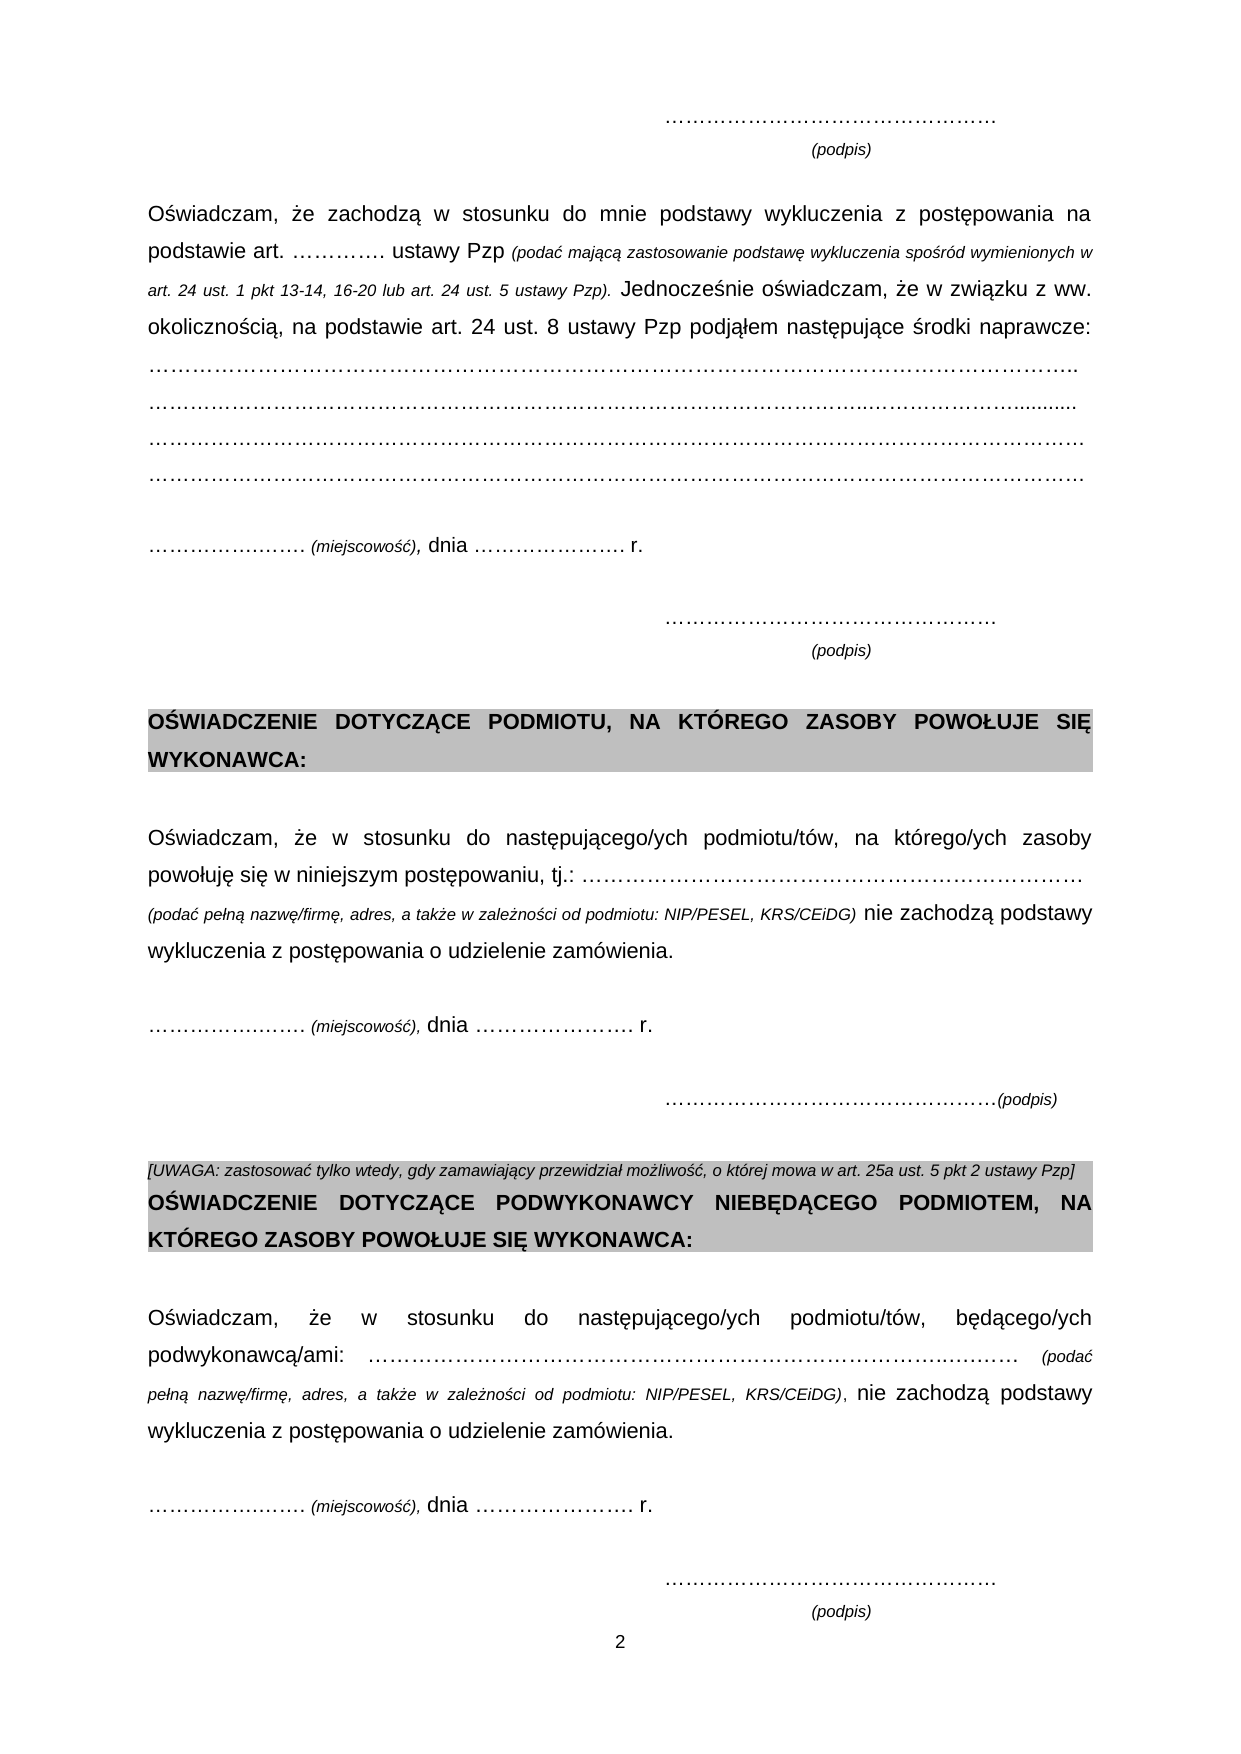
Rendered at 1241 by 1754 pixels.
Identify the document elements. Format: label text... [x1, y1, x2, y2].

text [UWAGA: zastosować tylko wtedy, gdy zamawiający przewidział możliwość, o której mowa w art. 25a ust. 5 pkt 2 ustawy Pzp] [148, 1161, 1093, 1180]
text (podpis) [738, 139, 1093, 158]
text ………………………………………… [148, 103, 1093, 127]
text …………………………………………(podpis) [148, 1085, 1093, 1109]
text ………………………………………… [148, 1566, 1093, 1589]
text Oświadczam, że w stosunku do następującego/ych podmiotu/tów, na którego/ych zasoby powołuję się w niniejszym postępowaniu, tj.: …………………………………………………………… (podać pełną nazwę/firmę, adres, a także w zależności od podmiotu: NIP/PESEL, KRS/CEiDG) nie zachodzą podstawy wykluczenia z postępowania o udzielenie zamówienia. [148, 824, 1093, 963]
text …………………………………………………………………………………………..…………………...........……………………………………………………………………………………………………………………………………………………………………………………………………………………………………………… [148, 389, 1093, 485]
text …………….……. (miejscowość), dnia …………………. r. [148, 533, 1093, 557]
text …………….……. (miejscowość), dnia …………………. r. [148, 1012, 1093, 1037]
text Oświadczam, że w stosunku do następującego/ych podmiotu/tów, będącego/ych podwykonawcą/ami: ……………………………………………………………………..….…… (podać pełną nazwę/firmę, adres, a także w zależności od podmiotu: NIP/PESEL, KRS/CEiDG), nie zachodzą podstawy wykluczenia z postępowania o udzielenie zamówienia. [148, 1304, 1093, 1443]
text ………………………………………… [148, 605, 1093, 629]
text Oświadczam, że zachodzą w stosunku do mnie podstawy wykluczenia z postępowania na podstawie art. …………. ustawy Pzp (podać mającą zastosowanie podstawę wykluczenia spośród wymienionych w art. 24 ust. 1 pkt 13-14, 16-20 lub art. 24 ust. 5 ustawy Pzp). Jednocześnie oświadczam, że w związku z ww. okolicznością, na podstawie art. 24 ust. 8 ustawy Pzp podjąłem następujące środki naprawcze: ……………………………………………………………………………………………………………….. [148, 200, 1093, 377]
text …………….……. (miejscowość), dnia …………………. r. [148, 1492, 1093, 1517]
text OŚWIADCZENIE DOTYCZĄCE PODWYKONAWCY NIEBĘDĄCEGO PODMIOTEM, NA KTÓREGO ZASOBY POWOŁUJE SIĘ WYKONAWCA: [148, 1189, 1093, 1252]
text (podpis) [738, 641, 1093, 660]
text (podpis) [738, 1601, 1093, 1621]
text OŚWIADCZENIE DOTYCZĄCE PODMIOTU, NA KTÓREGO ZASOBY POWOŁUJE SIĘ WYKONAWCA: [148, 709, 1093, 772]
